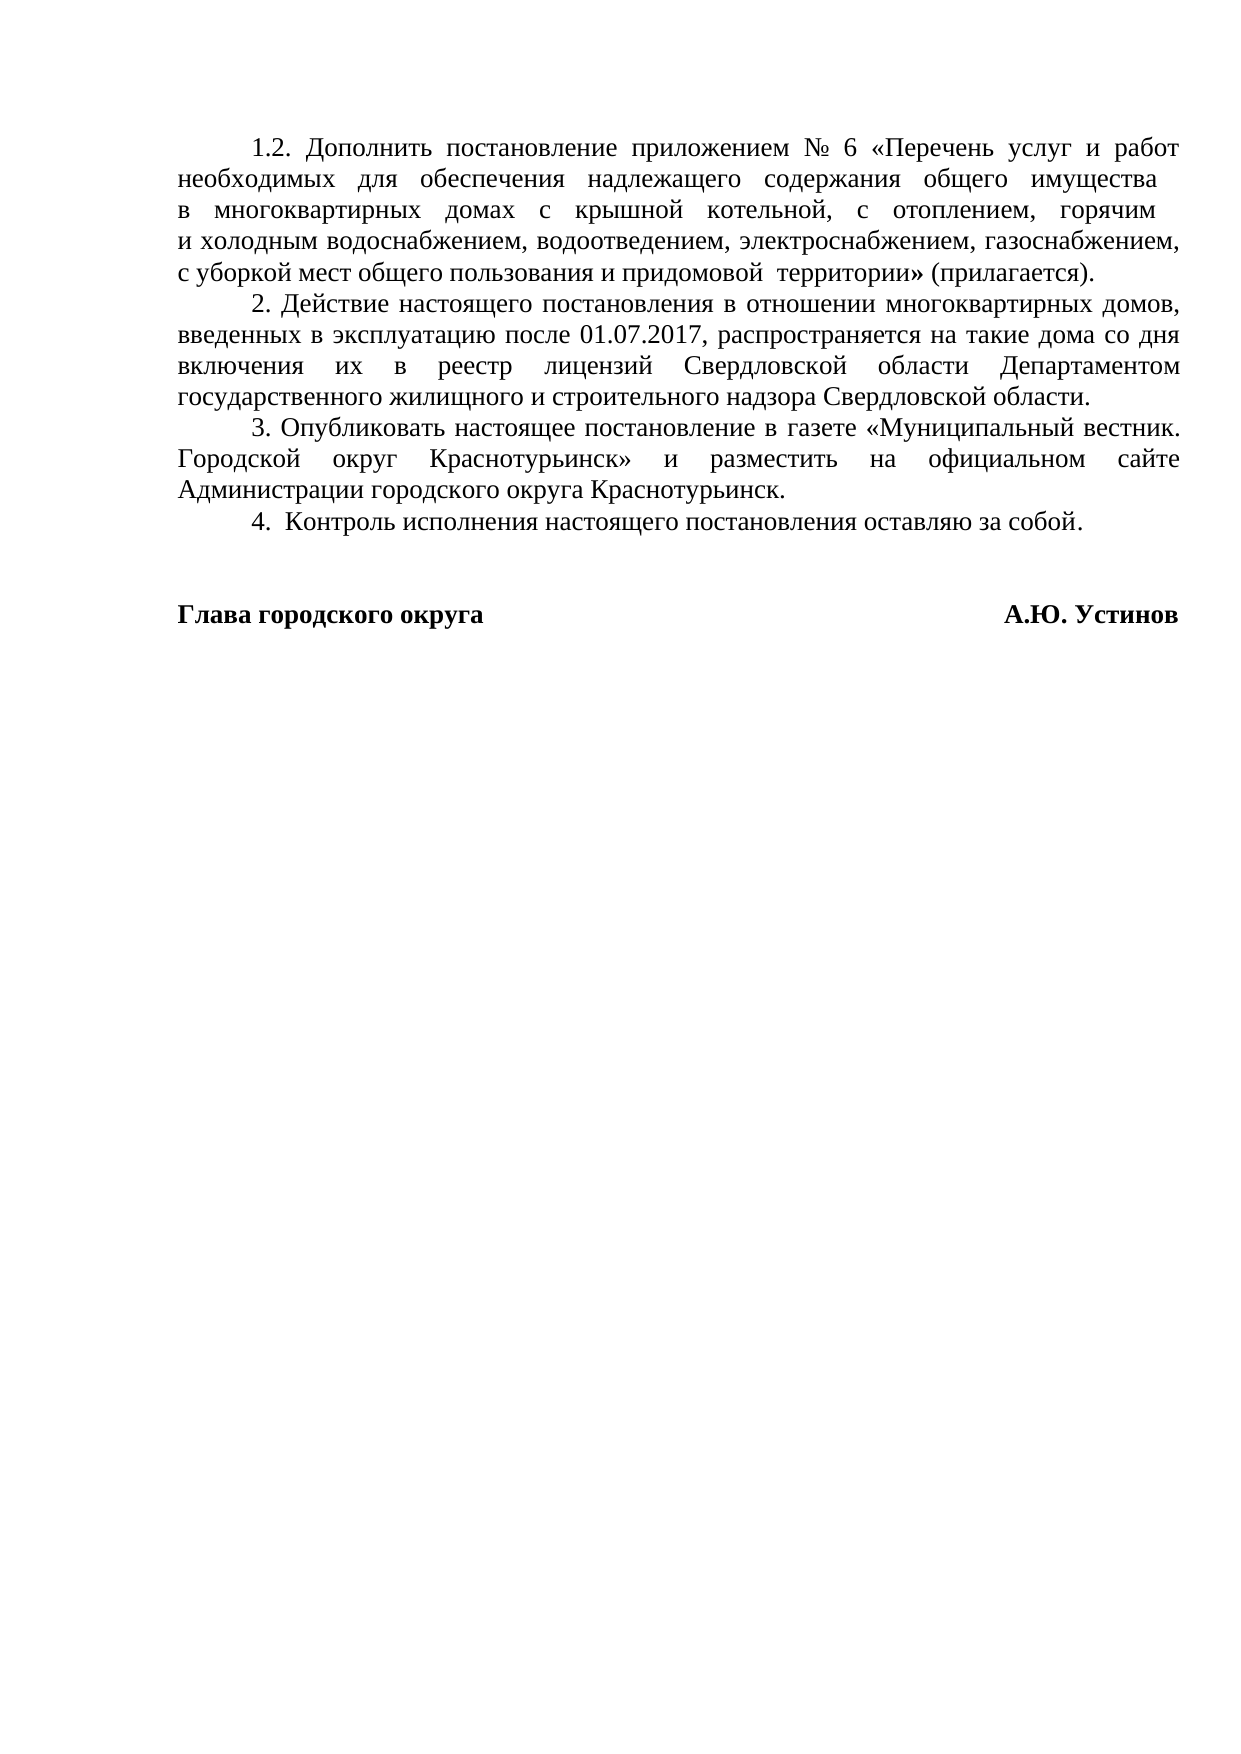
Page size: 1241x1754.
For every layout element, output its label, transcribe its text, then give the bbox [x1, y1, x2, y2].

text Глава городского округа А.Ю. Устинов [177, 598, 1181, 629]
text 4. Контроль исполнения настоящего постановления оставляю за собой. [177, 505, 1181, 536]
title 2. Действие настоящего постановления в отношении многоквартирных домов, введенных в эксплуатацию после 01.07.2017, распространяется на такие дома со дня включения их в реестр лицензий Свердловской области Департаментом государственного жилищного и строительного надзора Свердловской области. [177, 287, 1181, 411]
title 3. Опубликовать настоящее постановление в газете «Муниципальный вестник. Городской округ Краснотурьинск» и разместить на официальном сайте Администрации городского округа Краснотурьинск. [177, 411, 1181, 505]
text 1.2. Дополнить постановление приложением № 6 «Перечень услуг и работ необходимых для обеспечения надлежащего содержания общего имущества в многоквартирных домах с крышной котельной, с отоплением, горячим и холодным водоснабжением, водоотведением, электроснабжением, газоснабжением, с уборкой мест общего пользования и придомовой территории» (прилагается). [177, 131, 1181, 287]
